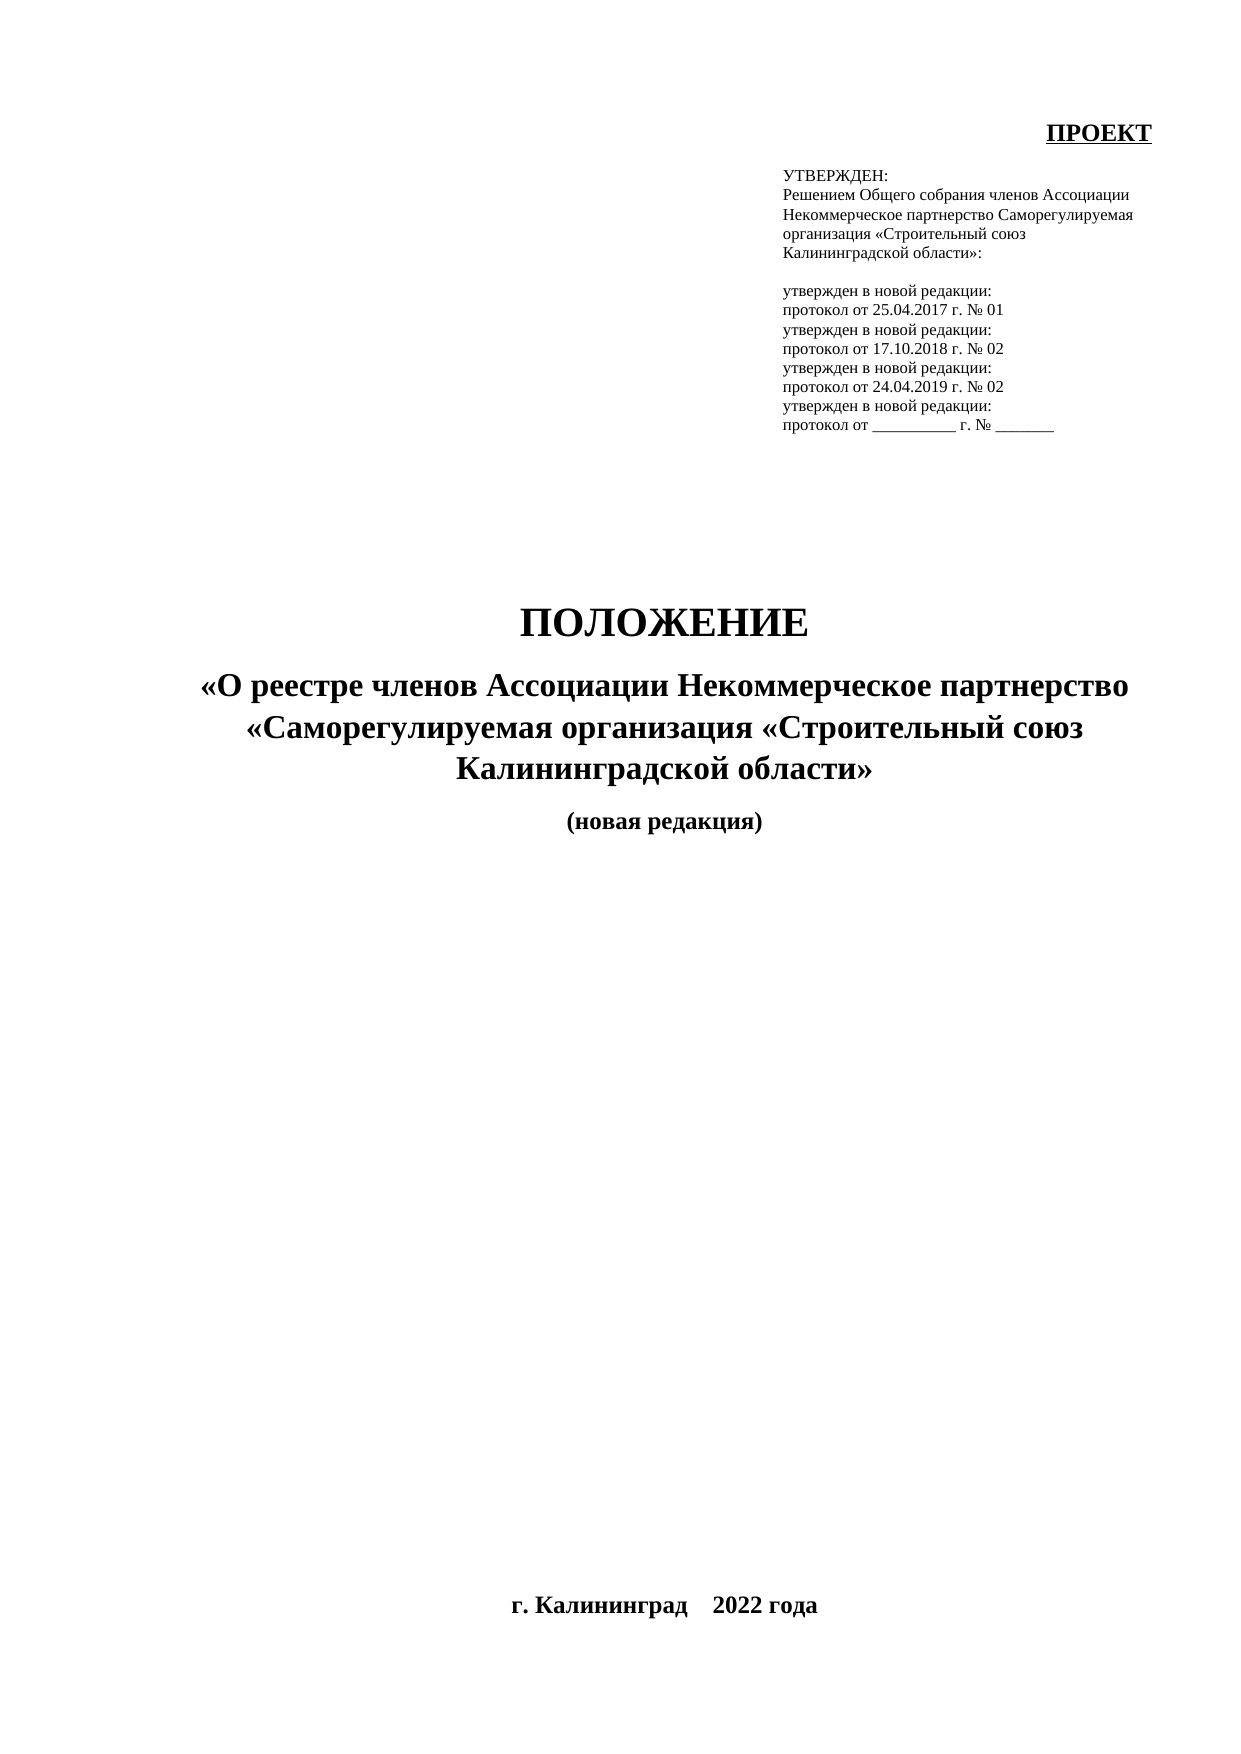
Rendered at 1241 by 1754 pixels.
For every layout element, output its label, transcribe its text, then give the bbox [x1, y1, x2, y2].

text ПОЛОЖЕНИЕ [177, 597, 1152, 645]
text утвержден в новой редакции: [783, 319, 1152, 338]
text протокол от 17.10.2018 г. № 02 [783, 338, 1152, 358]
text протокол от 25.04.2017 г. № 01 [783, 300, 1152, 319]
text ПРОЕКТ [177, 118, 1152, 147]
text «О реестре членов Ассоциации Некоммерческое партнерство «Саморегулируемая организация «Строительный союз Калининградской области» [177, 666, 1152, 787]
text организация «Строительный союз Калининградской области»: [783, 223, 1152, 262]
text г. Калининград 2022 года [177, 1590, 1152, 1619]
text Решением Общего собрания членов Ассоциации Некоммерческое партнерство Саморегулируемая [783, 185, 1152, 223]
text утвержден в новой редакции: [783, 396, 1152, 415]
text УТВЕРЖДЕН: [783, 166, 1152, 185]
text протокол от 24.04.2019 г. № 02 [783, 377, 1152, 396]
text протокол от __________ г. № _______ [783, 415, 1152, 434]
text (новая редакция) [177, 806, 1152, 835]
text утвержден в новой редакции: [783, 281, 1152, 300]
text утвержден в новой редакции: [783, 358, 1152, 377]
